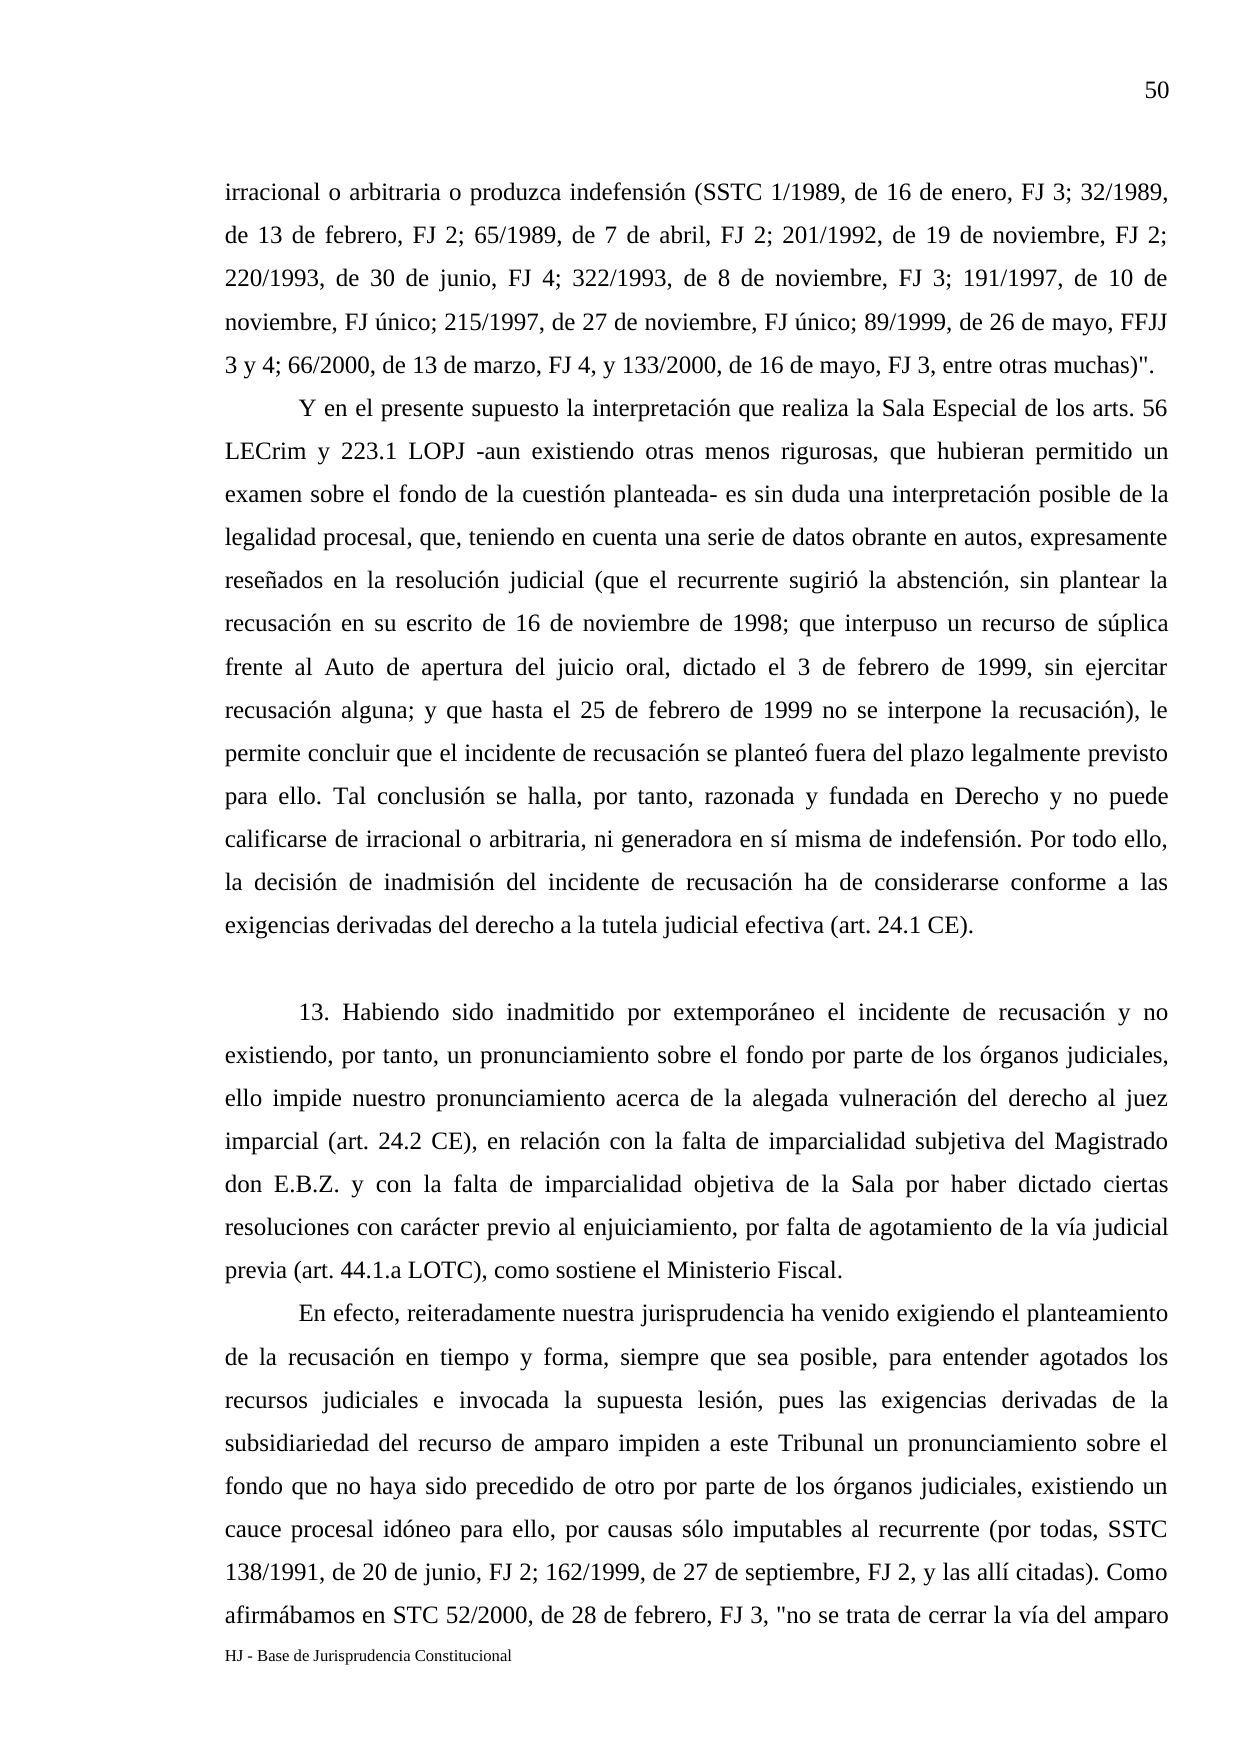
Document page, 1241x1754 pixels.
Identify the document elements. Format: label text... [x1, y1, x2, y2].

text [224, 177, 1169, 378]
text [224, 1298, 1169, 1629]
text Y en el presente supuesto la interpretación que realiza la Sala Especial de los arts. 56 LECrim y 223.1 LOPJ -aun existiendo otras menos rigurosas, que hubieran permitido un examen sobre el fondo de la cuestión planteada- es sin duda una interpretación posible de la legalidad procesal, que, teniendo en cuenta una serie de datos obrante en autos, expresamente reseñados en la resolución judicial (que el recurrente sugirió la abstención, sin plantear la recusación en su escrito de 16 de noviembre de 1998; que interpuso un recurso de súplica frente al Auto de apertura del juicio oral, dictado el 3 de febrero de 1999, sin ejercitar recusación alguna; y que hasta el 25 de febrero de 1999 no se interpone la recusación), le permite concluir que el incidente de recusación se planteó fuera del plazo legalmente previsto para ello. Tal conclusión se halla, por tanto, razonada y fundada en Derecho y no puede calificarse de irracional o arbitraria, ni generadora en sí misma de indefensión. Por todo ello, la decisión de inadmisión del incidente de recusación ha de considerarse conforme a las exigencias derivadas del derecho a la tutela judicial efectiva (art. 24.1 CE). [224, 393, 1169, 939]
text 13. Habiendo sido inadmitido por extemporáneo el incidente de recusación y no existiendo, por tanto, un pronunciamiento sobre el fondo por parte de los órganos judiciales, ello impide nuestro pronunciamiento acerca de la alegada vulneración del derecho al juez imparcial (art. 24.2 CE), en relación con la falta de imparcialidad subjetiva del Magistrado don E.B.Z. y con la falta de imparcialidad objetiva de la Sala por haber dictado ciertas resoluciones con carácter previo al enjuiciamiento, por falta de agotamiento de la vía judicial previa (art. 44.1.a LOTC), como sostiene el Ministerio Fiscal. [224, 997, 1169, 1284]
